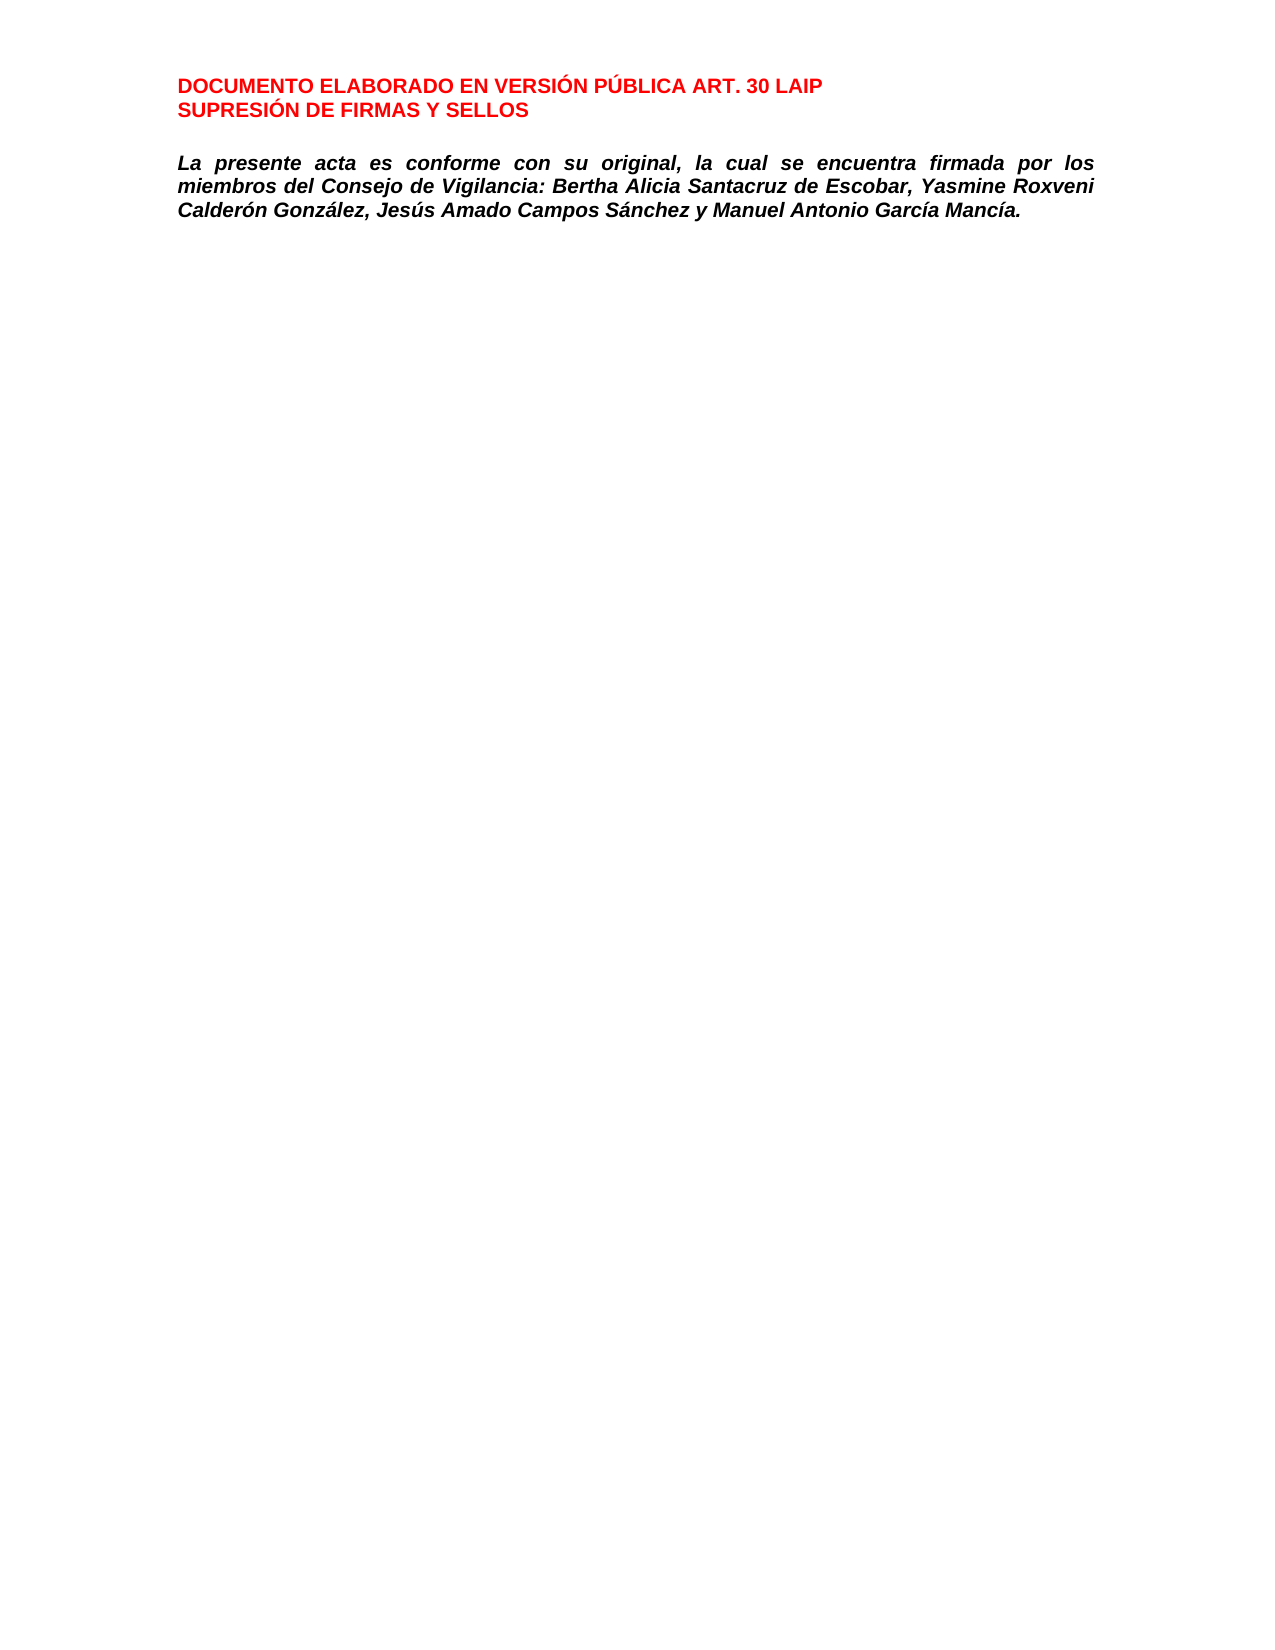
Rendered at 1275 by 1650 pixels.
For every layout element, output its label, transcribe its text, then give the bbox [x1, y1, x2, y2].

text La presente acta es conforme con su original, la cual se encuentra firmada por los miembros del Consejo de Vigilancia: Bertha Alicia Santacruz de Escobar, Yasmine Roxveni Calderón González, Jesús Amado Campos Sánchez y Manuel Antonio García Mancía. [177, 150, 1098, 222]
